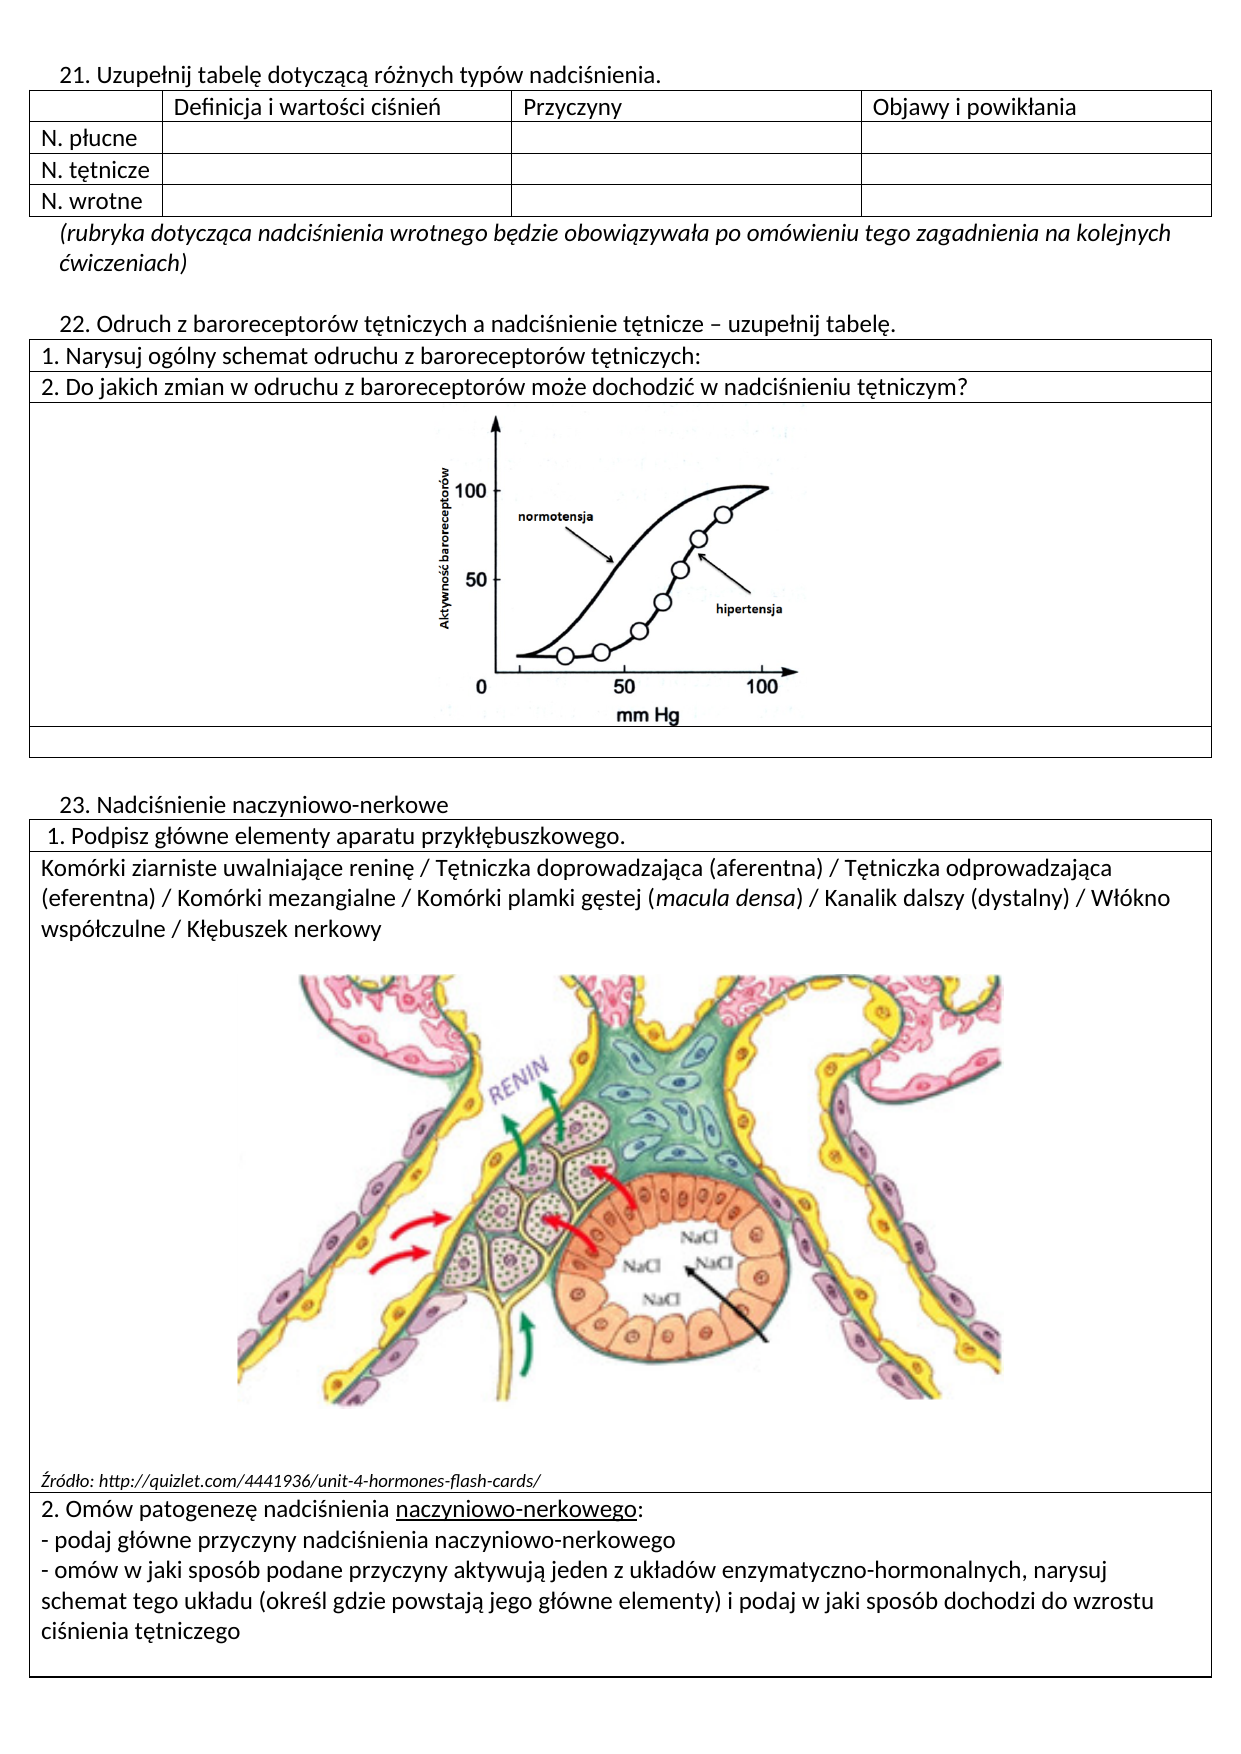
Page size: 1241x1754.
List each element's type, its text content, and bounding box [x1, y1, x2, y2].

table_cell [862, 185, 1211, 216]
table_header 1. Narysuj ogólny schemat odruchu z baroreceptorów tętniczych: [30, 340, 1211, 371]
table_header [30, 91, 162, 121]
text 22. Odruch z baroreceptorów tętniczych a nadciśnienie tętnicze – uzupełnij tabelę. [59, 308, 1181, 339]
picture [433, 403, 808, 726]
table_cell [30, 403, 433, 726]
text 21. Uzupełnij tabelę dotyczącą różnych typów nadciśnienia. [59, 59, 1181, 89]
table_cell [163, 185, 511, 216]
table_cell [30, 727, 1211, 757]
picture [236, 974, 1004, 1409]
table_cell [512, 122, 861, 153]
table_cell 2. Do jakich zmian w odruchu z baroreceptorów może dochodzić w nadciśnieniu tętniczym? [30, 372, 1211, 402]
table_cell [862, 122, 1211, 153]
table_cell N. płucne [30, 122, 162, 153]
table_cell 2. Omów patogenezę nadciśnienia naczyniowo-nerkowego: - podaj główne przyczyny nadciśnienia naczyniowo-nerkowego - omów w jaki sposób podane przyczyny aktywują jeden z układów enzymatyczno-hormonalnych, narysuj schemat tego układu (określ gdzie powstają jego główne elementy) i podaj w jaki sposób dochodzi do wzrostu ciśnienia tętniczego [30, 1493, 1211, 1676]
table_cell [163, 122, 511, 153]
table_header Definicja i wartości ciśnień [163, 91, 511, 121]
table_cell [862, 154, 1211, 184]
table_cell Komórki ziarniste uwalniające reninę / Tętniczka doprowadzająca (aferentna) / Tętniczka odprowadzająca (eferentna) / Komórki mezangialne / Komórki plamki gęstej (macula densa) / Kanalik dalszy (dystalny) / Włókno współczulne / Kłębuszek nerkowy Źródło: http://quizlet.com/4441936/unit-4-hormones-flash-cards/ [30, 852, 1211, 1492]
text (rubryka dotycząca nadciśnienia wrotnego będzie obowiązywała po omówieniu tego zagadnienia na kolejnych ćwiczeniach) [59, 217, 1181, 278]
table_cell [163, 154, 511, 184]
table_header Objawy i powikłania [862, 91, 1211, 121]
table_header 1. Podpisz główne elementy aparatu przykłębuszkowego. [30, 820, 1211, 851]
text 23. Nadciśnienie naczyniowo-nerkowe [59, 789, 1181, 819]
table_cell [512, 185, 861, 216]
table_cell N. tętnicze [30, 154, 162, 184]
table_cell [808, 403, 1211, 726]
table_header Przyczyny [512, 91, 861, 121]
table_cell [512, 154, 861, 184]
table_cell N. wrotne [30, 185, 162, 216]
